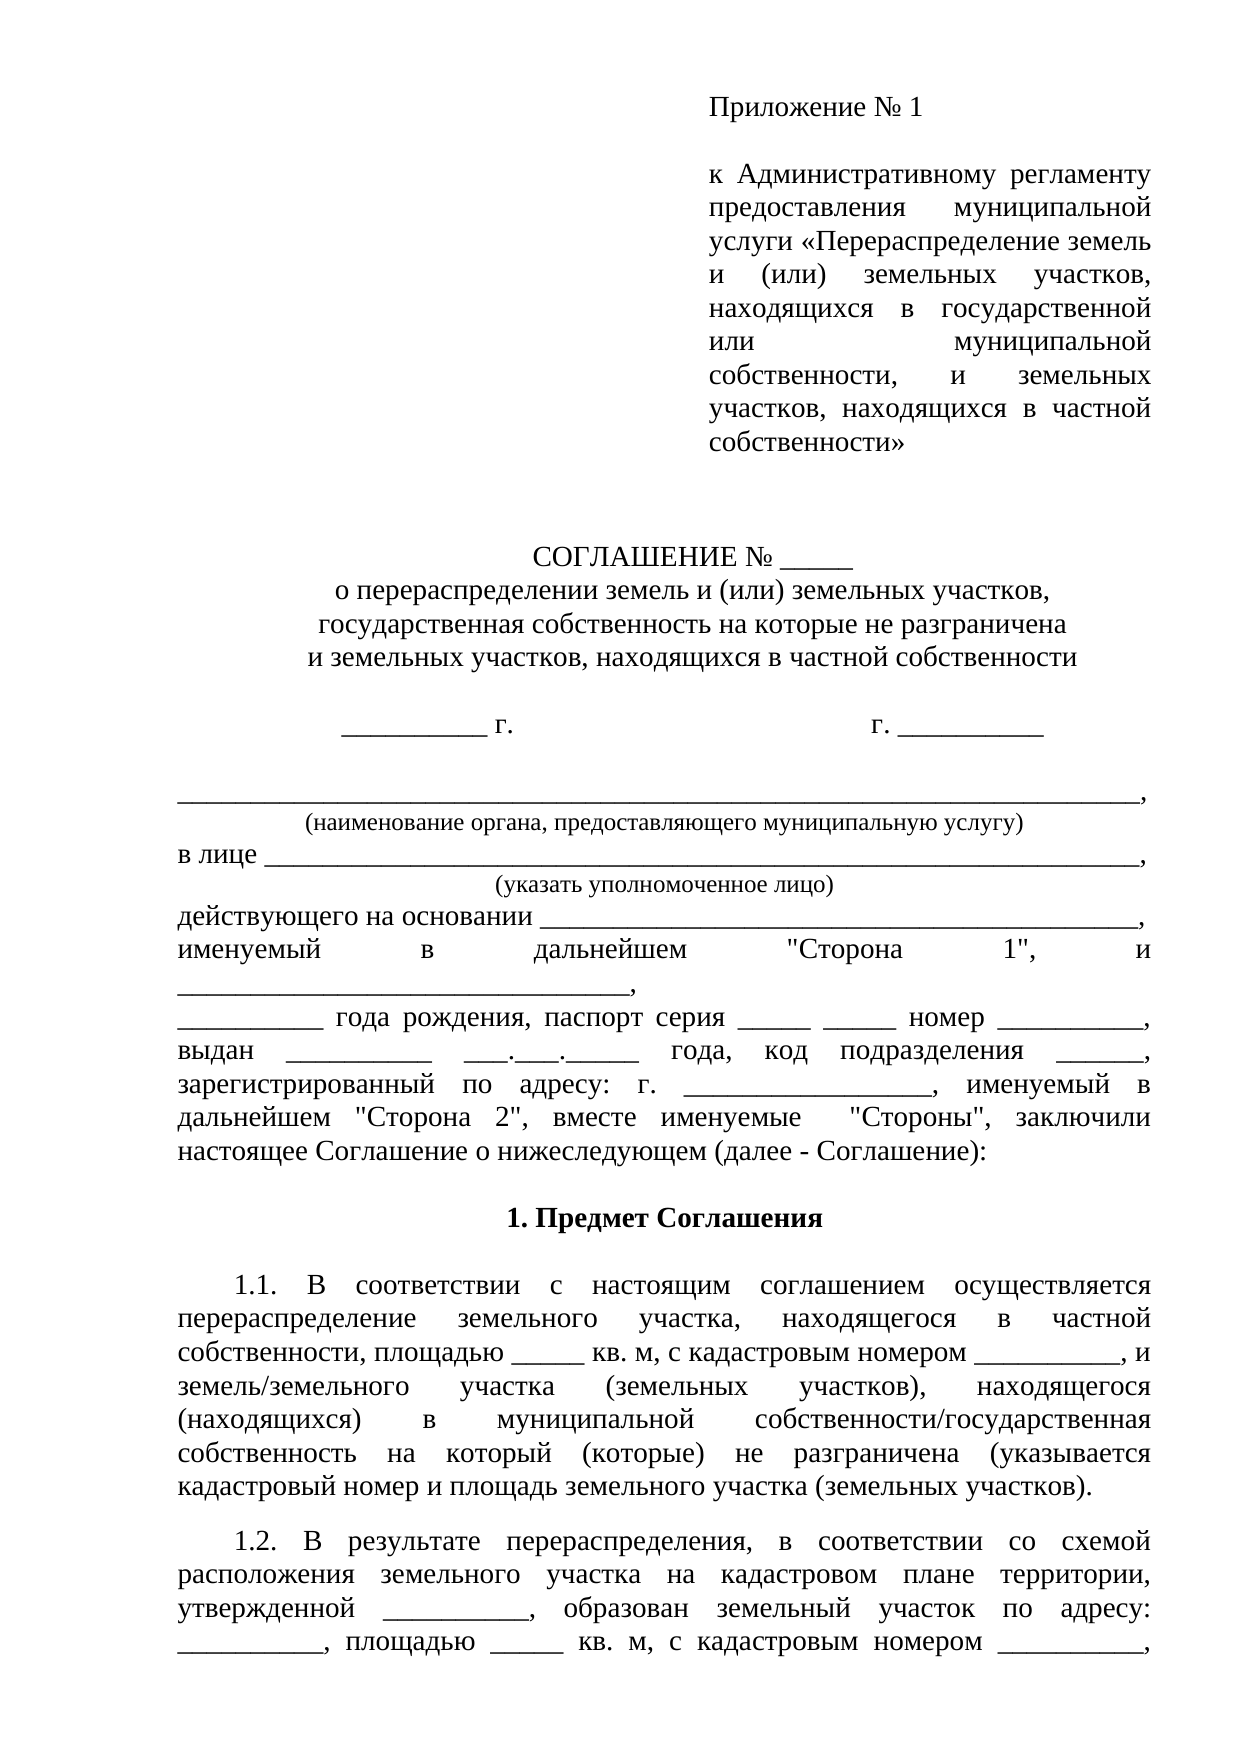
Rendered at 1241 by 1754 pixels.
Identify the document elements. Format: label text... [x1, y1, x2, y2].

text __________________________________________________________________, [177, 773, 1152, 807]
text именуемый в дальнейшем "Сторона 1", и _______________________________, [177, 932, 1152, 999]
text СОГЛАШЕНИЕ № _____ [177, 539, 1152, 572]
text (указать уполномоченное лицо) [177, 869, 1152, 898]
text __________ г. г. __________ [177, 706, 1152, 740]
text к Административному регламенту предоставления муниципальной услуги «Перераспределение земель и (или) земельных участков, находящихся в государственной или муниципальной собственности, и земельных участков, находящихся в частной собственности» [709, 156, 1152, 458]
title 1. Предмет Соглашения [177, 1200, 1152, 1233]
text Приложение № 1 [709, 89, 1152, 122]
text действующего на основании _________________________________________, [177, 898, 1152, 932]
text (наименование органа, предоставляющего муниципальную услугу) [177, 807, 1152, 836]
text __________ года рождения, паспорт серия _____ _____ номер __________, выдан __________ ___.___._____ года, код подразделения ______, зарегистрированный по адресу: г. _________________, именуемый в дальнейшем "Сторона 2", вместе именуемые "Стороны", заключили настоящее Соглашение о нижеследующем (далее - Соглашение): [177, 999, 1152, 1166]
text в лице ____________________________________________________________, [177, 836, 1152, 869]
text 1.1. В соответствии с настоящим соглашением осуществляется перераспределение земельного участка, находящегося в частной собственности, площадью _____ кв. м, с кадастровым номером __________, и земель/земельного участка (земельных участков), находящегося (находящихся) в муниципальной собственности/государственная собственность на который (которые) не разграничена (указывается кадастровый номер и площадь земельного участка (земельных участков). [177, 1267, 1152, 1502]
text государственная собственность на которые не разграничена [177, 606, 1152, 639]
text и земельных участков, находящихся в частной собственности [177, 639, 1152, 673]
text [177, 1523, 1152, 1657]
text о перераспределении земель и (или) земельных участков, [177, 572, 1152, 606]
